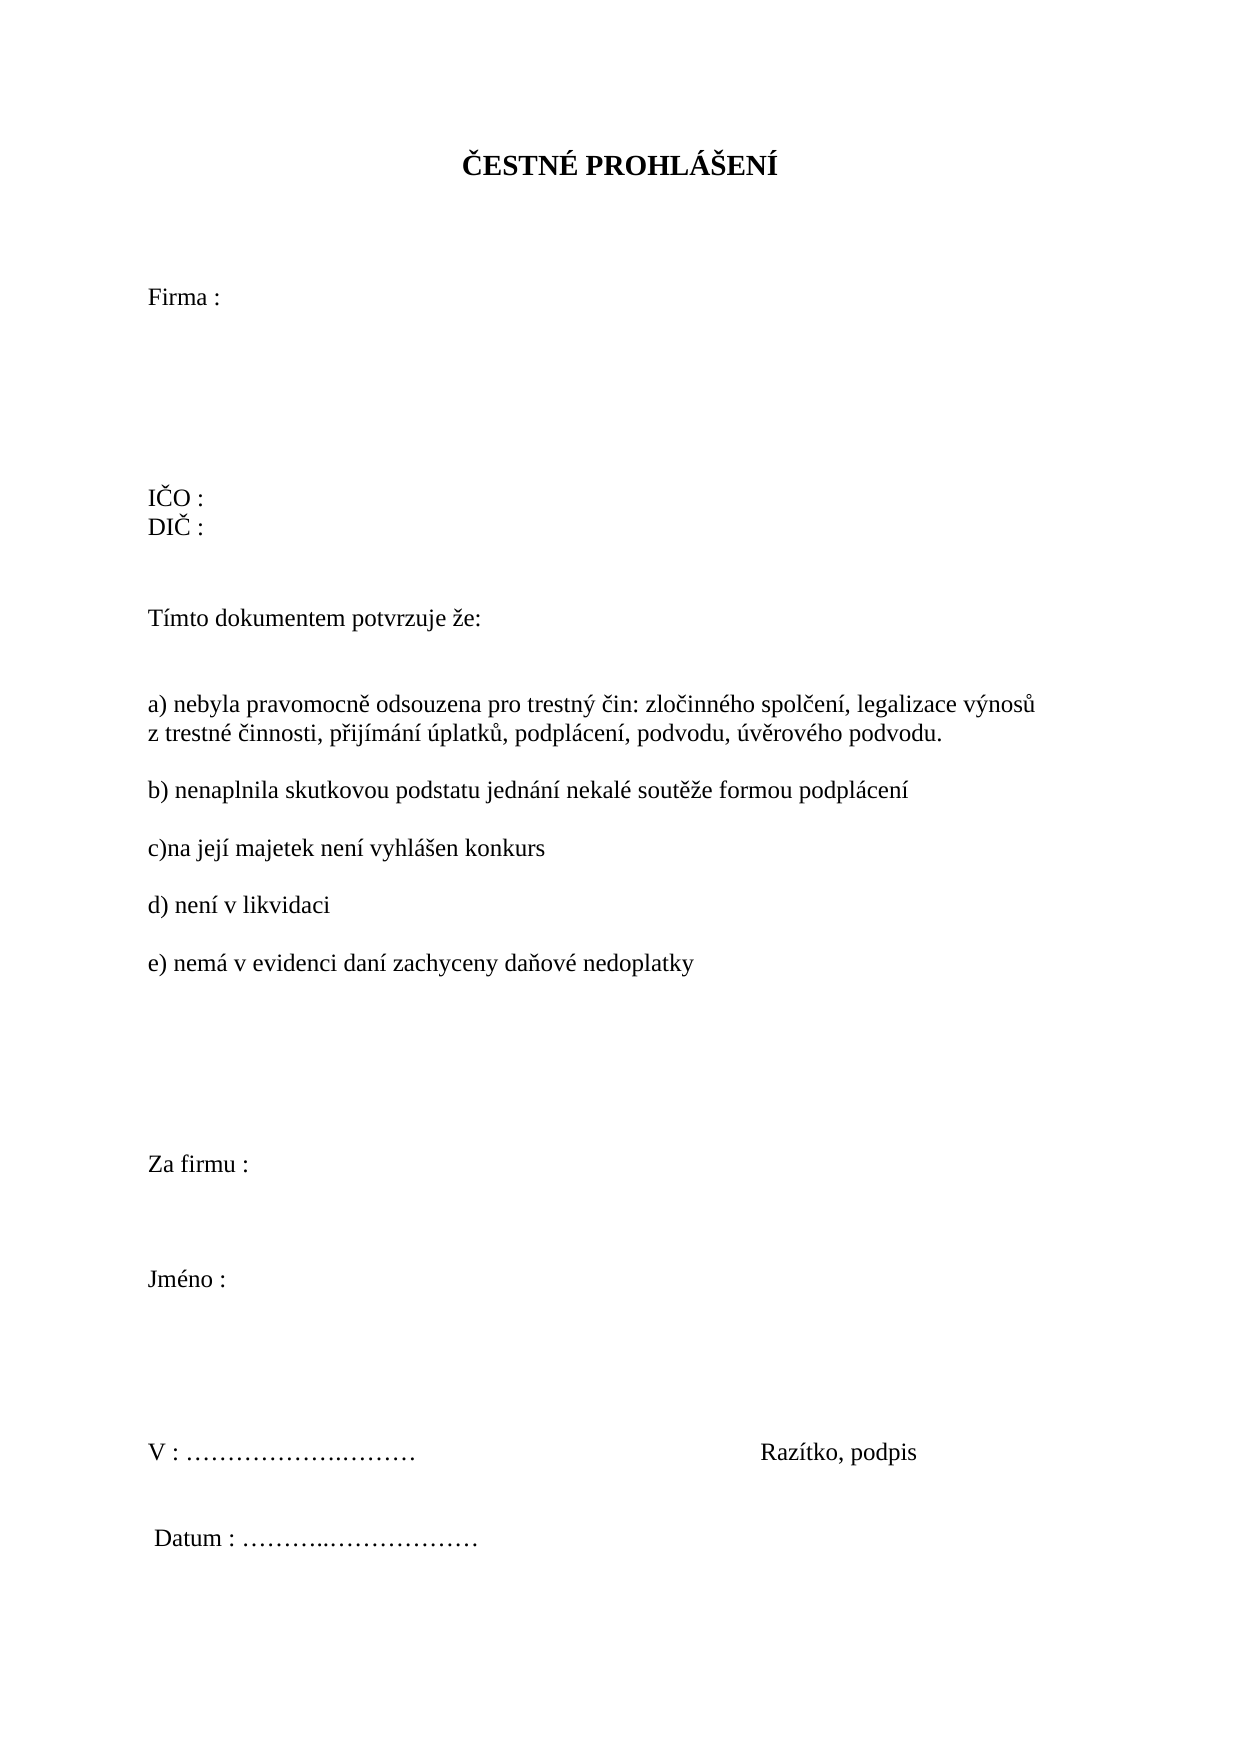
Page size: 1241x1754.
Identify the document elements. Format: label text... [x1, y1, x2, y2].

text Za firmu : [148, 1149, 1093, 1178]
text c)na její majetek není vyhlášen konkurs [148, 833, 1093, 862]
text ČESTNÉ PROHLÁŠENÍ [148, 148, 1093, 181]
text e) nemá v evidenci daní zachyceny daňové nedoplatky [148, 948, 1093, 977]
text Tímto dokumentem potvrzuje že: [148, 603, 1093, 632]
text V : ……………….……… Razítko, podpis [148, 1437, 1093, 1465]
text a) nebyla pravomocně odsouzena pro trestný čin: zločinného spolčení, legalizace výnosů [148, 689, 1093, 718]
text d) není v likvidaci [148, 890, 1093, 919]
text z trestné činnosti, přijímání úplatků, podplácení, podvodu, úvěrového podvodu. [148, 718, 1093, 747]
text DIČ : [148, 512, 1093, 541]
text IČO : [148, 483, 1093, 512]
text b) nenaplnila skutkovou podstatu jednání nekalé soutěže formou podplácení [148, 775, 1093, 804]
text Firma : [148, 282, 1093, 311]
text Jméno : [148, 1264, 1093, 1293]
text Datum : ………..……………… [148, 1523, 1093, 1552]
